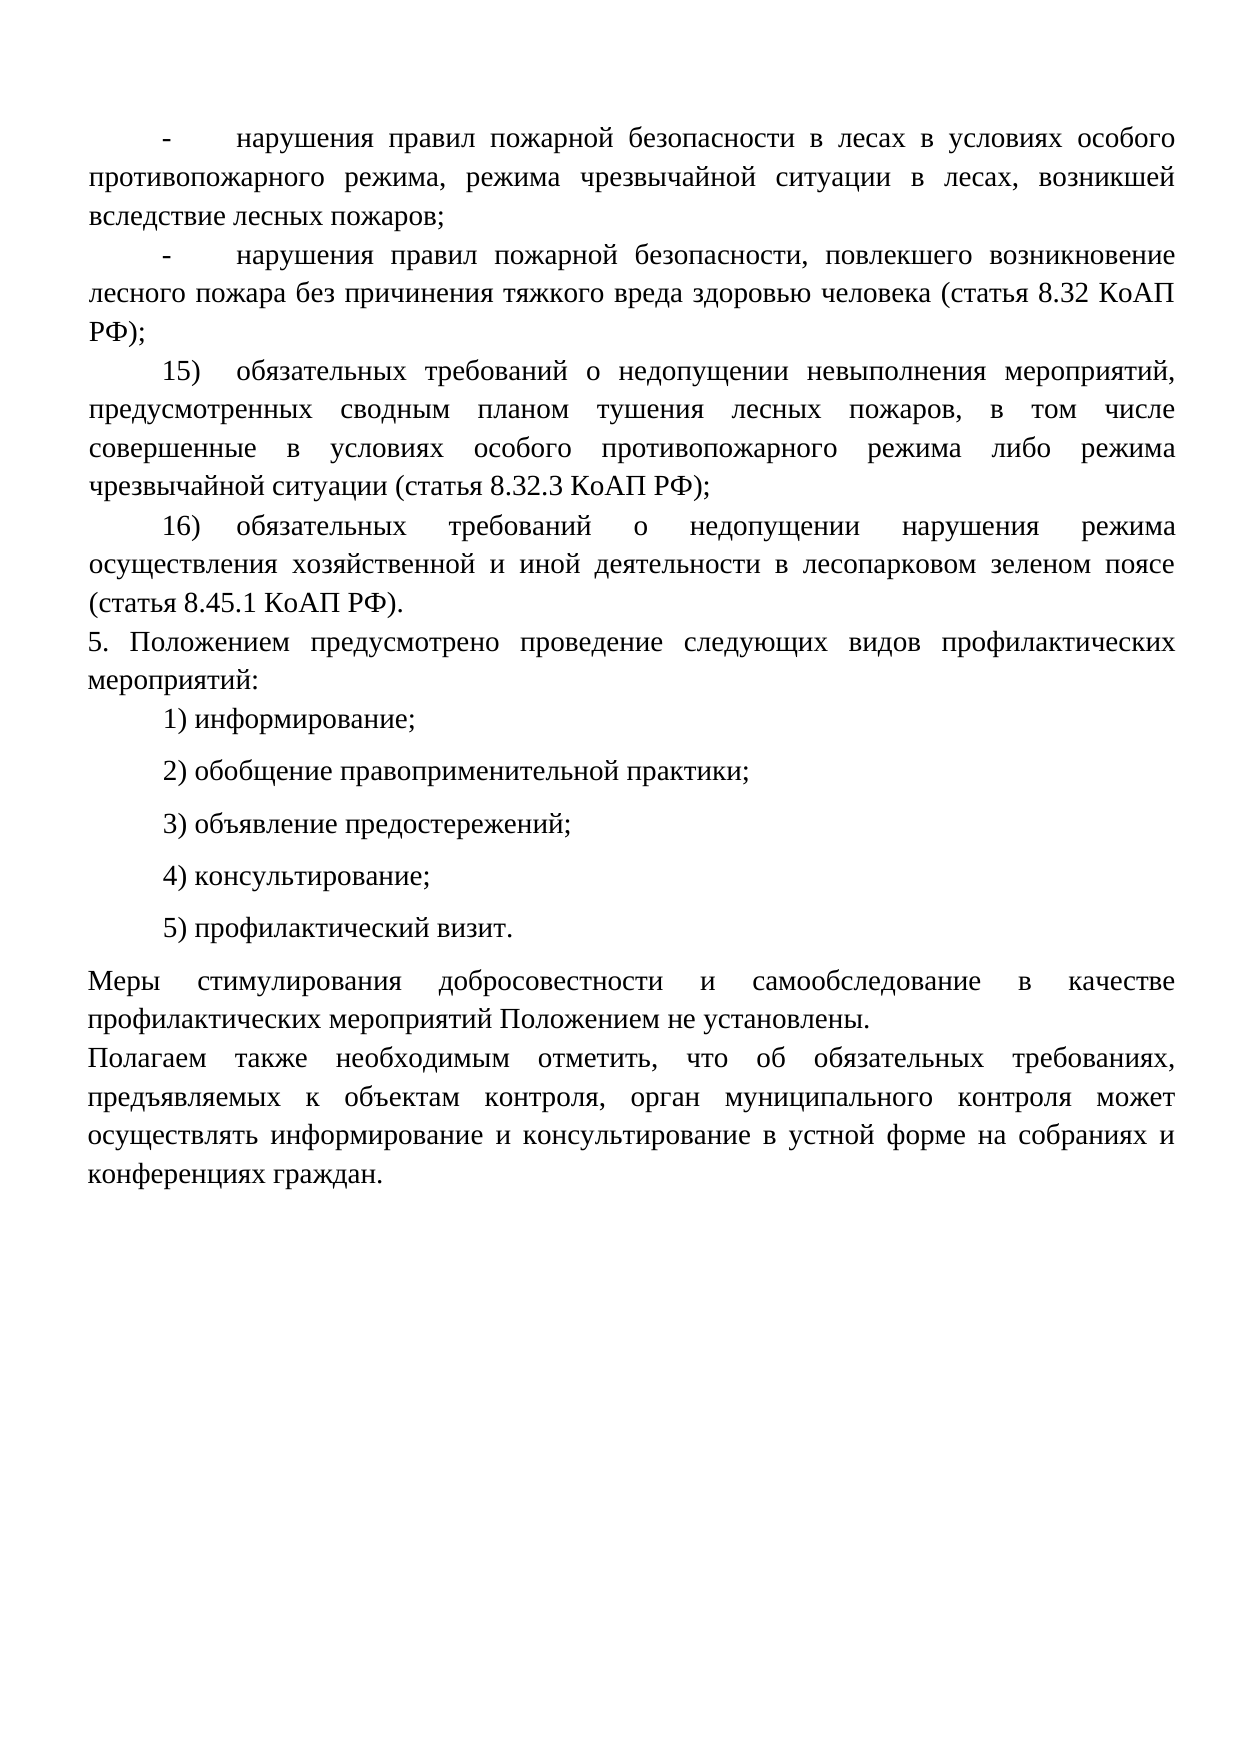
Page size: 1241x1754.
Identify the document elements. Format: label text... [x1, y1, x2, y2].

list информирование; [163, 701, 1176, 734]
list профилактический визит. [163, 911, 1176, 944]
list обязательных требований о недопущении нарушения режима осуществления хозяйственной и иной деятельности в лесопарковом зеленом поясе (статья 8.45.1 КоАП РФ). [89, 508, 1176, 618]
text Меры стимулирования добросовестности и самообследование в качестве профилактических мероприятий Положением не установлены. [87, 963, 1176, 1035]
list обобщение правоприменительной практики; [163, 753, 1176, 787]
list нарушения правил пожарной безопасности, повлекшего возникновение лесного пожара без причинения тяжкого вреда здоровью человека (статья 8.32 КоАП РФ); [89, 237, 1176, 347]
text Полагаем также необходимым отметить, что об обязательных требованиях, предъявляемых к объектам контроля, орган муниципального контроля может осуществлять информирование и консультирование в устной форме на собраниях и конференциях граждан. [87, 1040, 1176, 1189]
list объявление предостережений; [163, 806, 1176, 839]
list нарушения правил пожарной безопасности в лесах в условиях особого противопожарного режима, режима чрезвычайной ситуации в лесах, возникшей вследствие лесных пожаров; [89, 121, 1176, 231]
list консультирование; [163, 858, 1176, 892]
text 5. Положением предусмотрено проведение следующих видов профилактических мероприятий: [87, 624, 1176, 696]
list обязательных требований о недопущении невыполнения мероприятий, предусмотренных сводным планом тушения лесных пожаров, в том числе совершенные в условиях особого противопожарного режима либо режима чрезвычайной ситуации (статья 8.32.3 КоАП РФ); [89, 353, 1176, 502]
